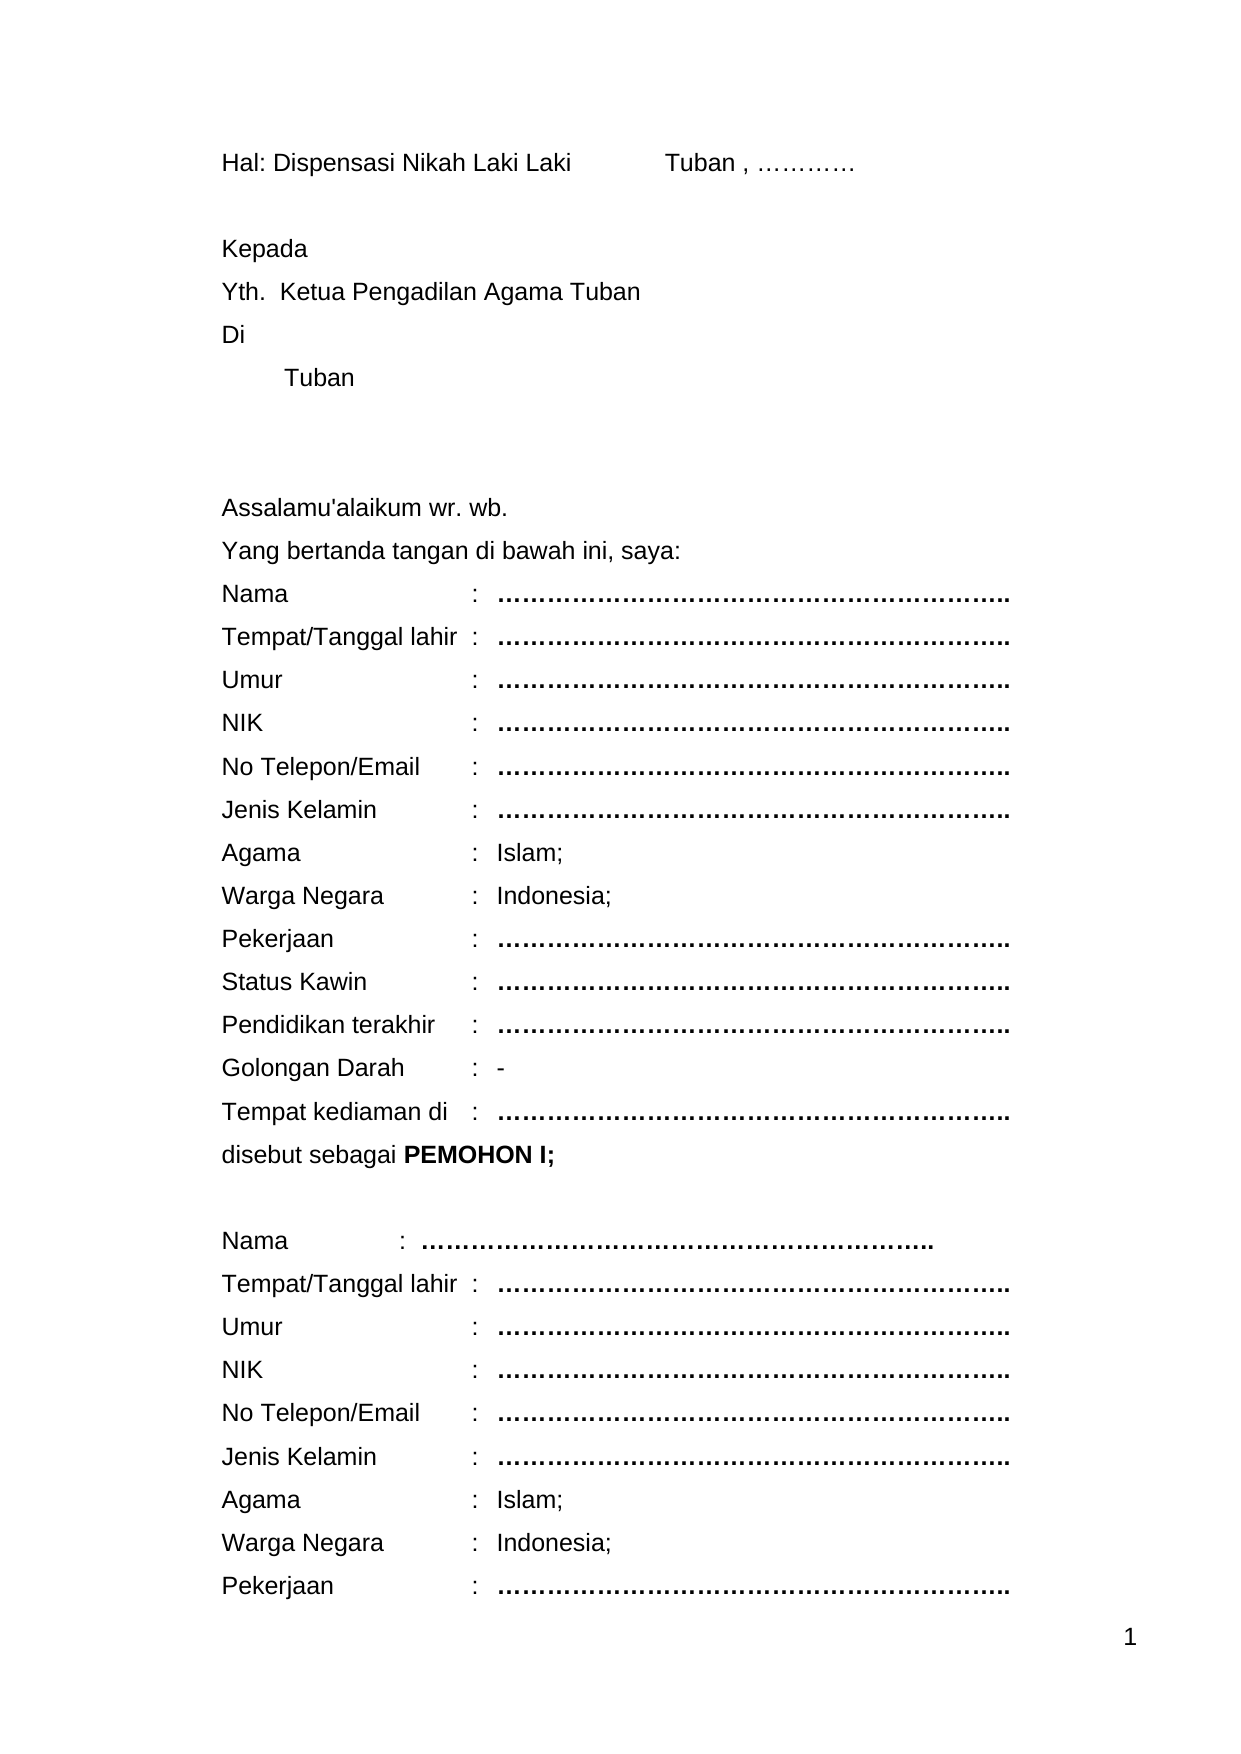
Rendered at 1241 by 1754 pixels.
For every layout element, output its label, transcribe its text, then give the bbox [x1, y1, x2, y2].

text Umur : …………………………………………………….. [221, 1312, 1137, 1341]
text Tempat kediaman di : …………………………………………………….. [221, 1096, 1137, 1125]
text Pendidikan terakhir : …………………………………………………….. [221, 1010, 1137, 1039]
text NIK : …………………………………………………….. [221, 1355, 1137, 1384]
text Yth. Ketua Pengadilan Agama Tuban [221, 277, 1137, 306]
text No Telepon/Email : …………………………………………………….. [221, 1398, 1137, 1427]
text Kepada [221, 234, 1137, 263]
text Warga Negara : Indonesia; [221, 1528, 1137, 1556]
text Tempat/Tanggal lahir : …………………………………………………….. [221, 1269, 1137, 1298]
text Hal: Dispensasi Nikah Laki Laki Tuban , ………… [221, 148, 1137, 176]
text Tuban [221, 363, 1137, 392]
text Pekerjaan : …………………………………………………….. [221, 1571, 1137, 1599]
text Jenis Kelamin : …………………………………………………….. [221, 794, 1137, 823]
text Jenis Kelamin : …………………………………………………….. [221, 1441, 1137, 1470]
text Nama : …………………………………………………….. [221, 579, 1137, 608]
text Di [221, 320, 1137, 349]
text Warga Negara : Indonesia; [221, 881, 1137, 909]
text Yang bertanda tangan di bawah ini, saya: [221, 536, 1137, 564]
text No Telepon/Email : …………………………………………………….. [221, 751, 1137, 780]
text Umur : …………………………………………………….. [221, 665, 1137, 694]
text Tempat/Tanggal lahir : …………………………………………………….. [221, 622, 1137, 651]
text Agama : Islam; [221, 838, 1137, 866]
text disebut sebagai PEMOHON I; [221, 1139, 1137, 1168]
text Assalamu'alaikum wr. wb. [221, 493, 1137, 521]
text Golongan Darah : - [221, 1053, 1137, 1082]
text Status Kawin : …………………………………………………….. [221, 967, 1137, 996]
text Agama : Islam; [221, 1484, 1137, 1513]
text Pekerjaan : …………………………………………………….. [221, 924, 1137, 953]
text NIK : ……………………………………………………..6208» [221, 708, 1137, 737]
text Nama : …………………………………………………….. [221, 1226, 1137, 1254]
